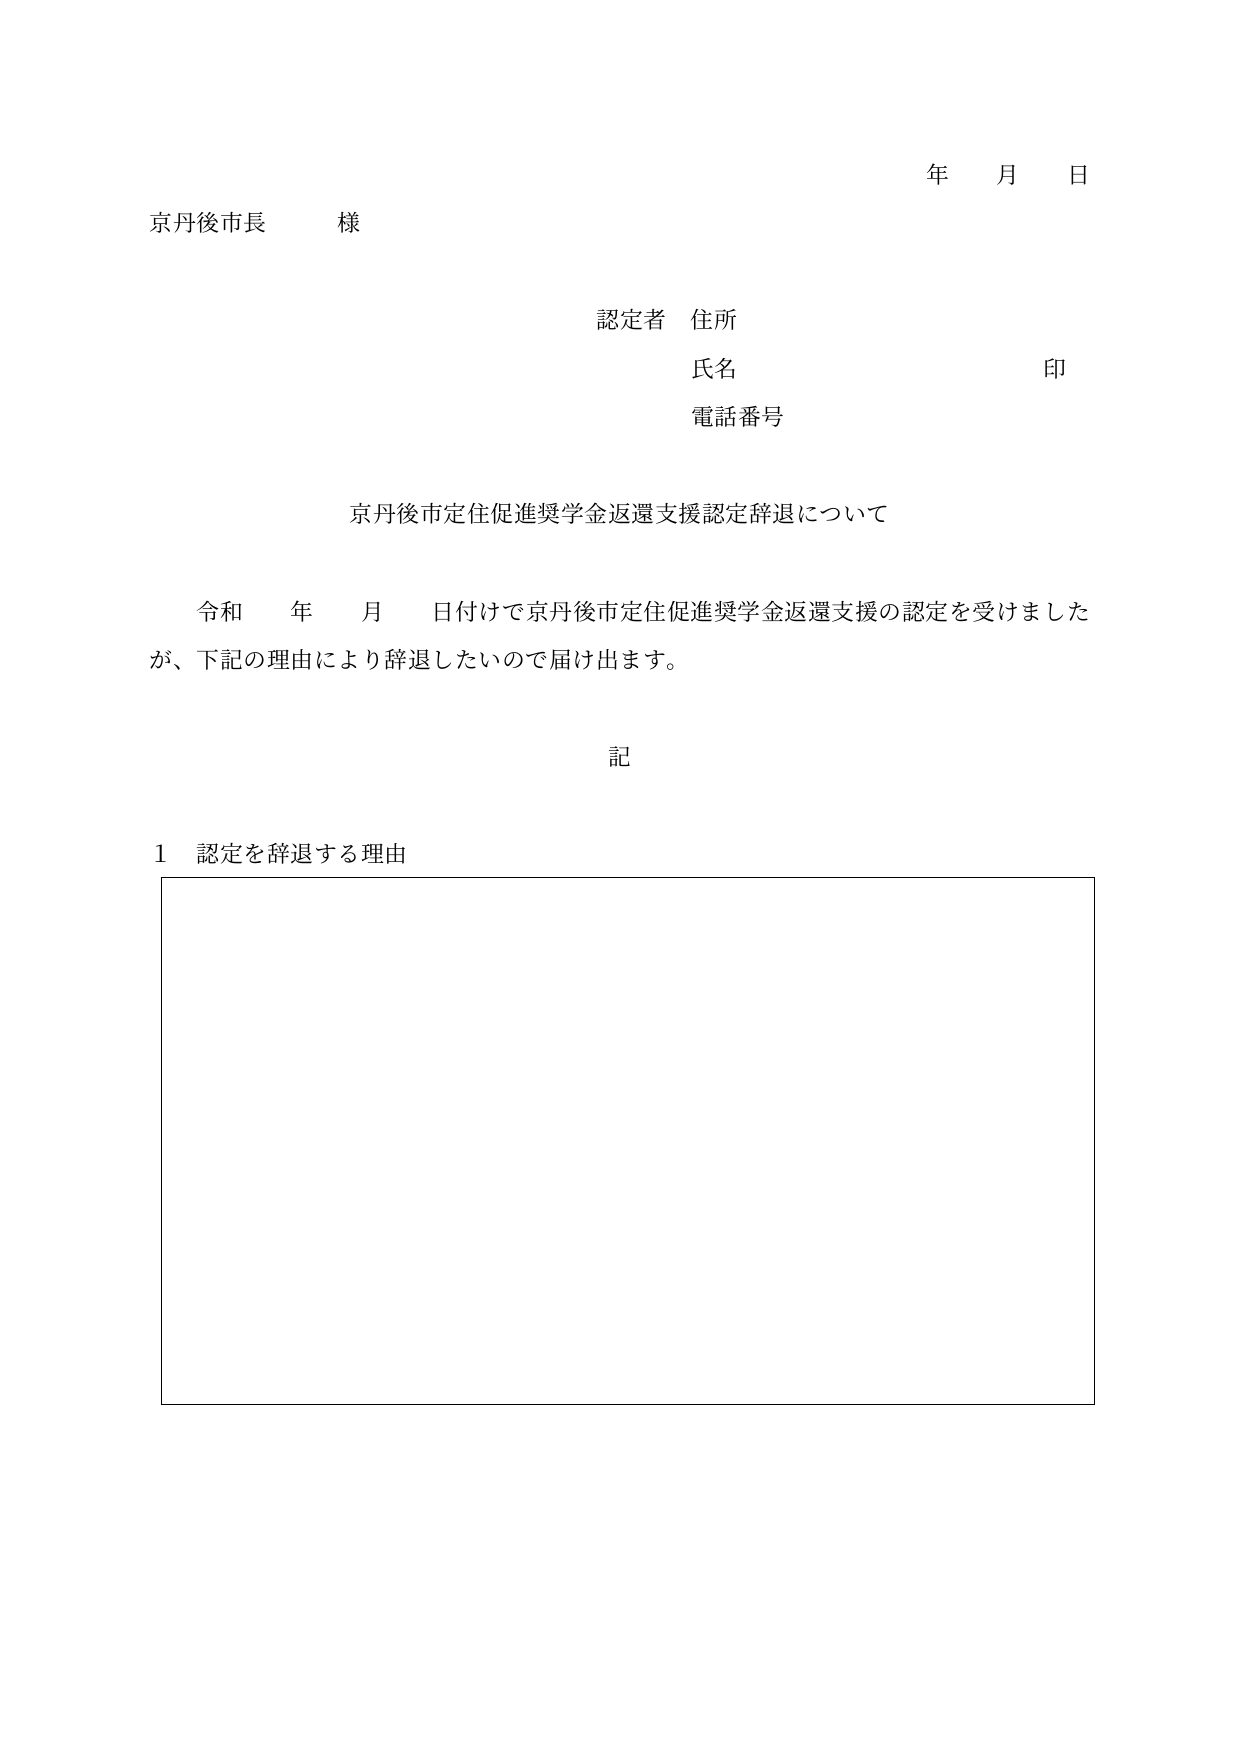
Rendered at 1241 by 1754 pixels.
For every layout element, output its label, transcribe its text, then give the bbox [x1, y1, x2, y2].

subtitle 記 [149, 731, 1091, 780]
text 京丹後市定住促進奨学金返還支援認定辞退について [149, 489, 1091, 537]
text 氏名 印 [681, 343, 1091, 392]
text 年 月 日 [149, 149, 1091, 197]
text 京丹後市長 様 [149, 197, 1091, 246]
table_header [162, 878, 1094, 1403]
text 令和 年 月 日付けで京丹後市定住促進奨学金返還支援の認定を受けましたが、下記の理由により辞退したいので届け出ます。 [149, 586, 1091, 683]
text 電話番号 [149, 392, 1091, 440]
text １ 認定を辞退する理由 [149, 828, 1091, 877]
text 認定者 住所 [149, 294, 1091, 343]
